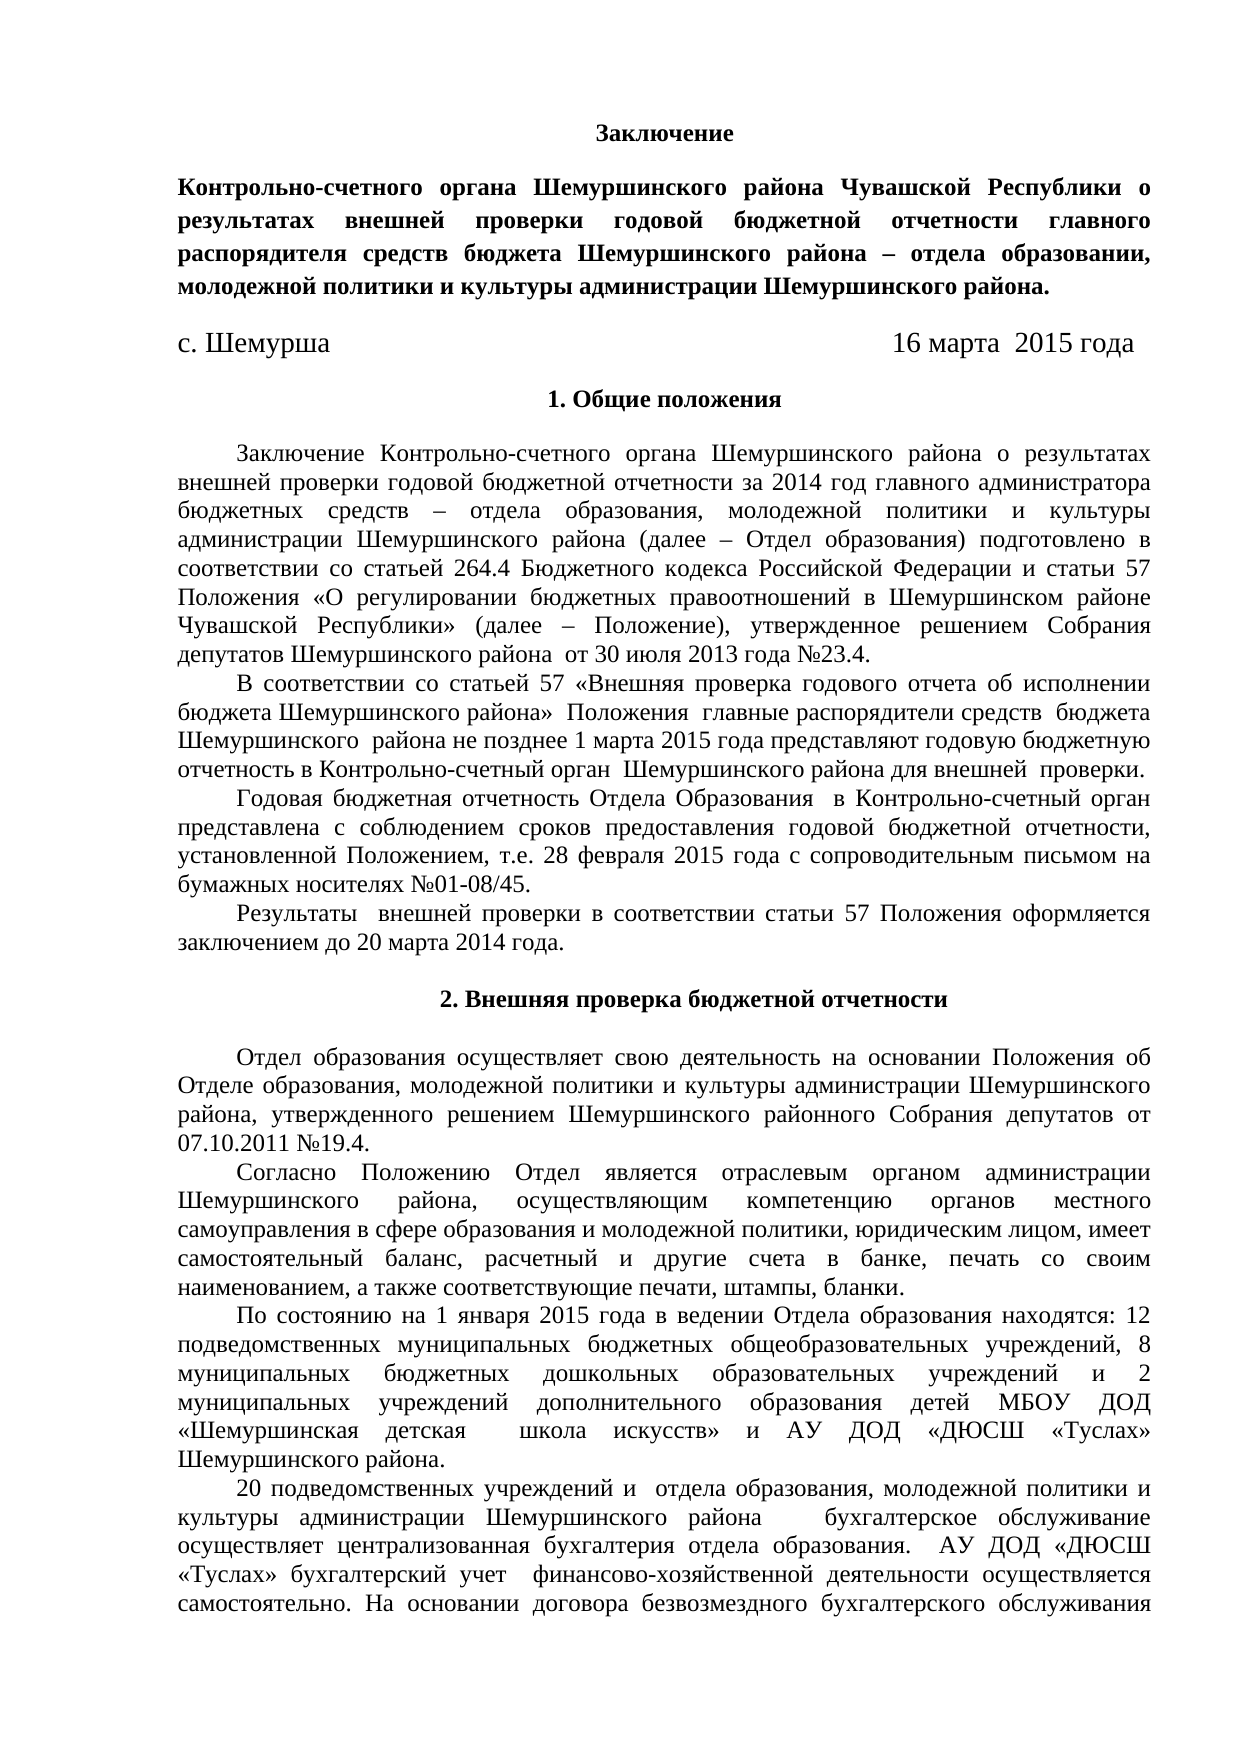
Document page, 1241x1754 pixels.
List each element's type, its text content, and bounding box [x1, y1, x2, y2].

text Контрольно-счетного органа Шемуршинского района Чувашской Республики о результатах внешней проверки годовой бюджетной отчетности главного распорядителя средств бюджета Шемуршинского района – отдела образовании, молодежной политики и культуры администрации Шемуршинского района. [177, 172, 1152, 300]
text По состоянию на 1 января 2015 года в ведении Отдела образования находятся: 12 подведомственных муниципальных бюджетных общеобразовательных учреждений, 8 муниципальных бюджетных дошкольных образовательных учреждений и 2 муниципальных учреждений дополнительного образования детей МБОУ ДОД «Шемуршинская детская школа искусств» и АУ ДОД «ДЮСШ «Туслах» Шемуршинского района. [177, 1301, 1152, 1473]
text Годовая бюджетная отчетность Отдела Образования в Контрольно-счетный орган представлена с соблюдением сроков предоставления годовой бюджетной отчетности, установленной Положением, т.е. 28 февраля 2015 года с сопроводительным письмом на бумажных носителях №01-08/45. [177, 783, 1152, 898]
text Согласно Положению Отдел является отраслевым органом администрации Шемуршинского района, осуществляющим компетенцию органов местного самоуправления в сфере образования и молодежной политики, юридическим лицом, имеет самостоятельный баланс, расчетный и другие счета в банке, печать со своим наименованием, а также соответствующие печати, штампы, бланки. [177, 1157, 1152, 1301]
text Заключение Контрольно-счетного органа Шемуршинского района о результатах внешней проверки годовой бюджетной отчетности за 2014 год главного администратора бюджетных средств – отдела образования, молодежной политики и культуры администрации Шемуршинского района (далее – Отдел образования) подготовлено в соответствии со статьей 264.4 Бюджетного кодекса Российской Федерации и статьи 57 Положения «О регулировании бюджетных правоотношений в Шемуршинском районе Чувашской Республики» (далее – Положение), утвержденное решением Собрания депутатов Шемуршинского района от 30 июля 2013 года №23.4. [177, 438, 1152, 668]
text 2. Внешняя проверка бюджетной отчетности [177, 984, 1152, 1013]
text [177, 1473, 1152, 1617]
text Заключение [177, 118, 1152, 147]
text В соответствии со статьей 57 «Внешняя проверка годового отчета об исполнении бюджета Шемуршинского района» Положения главные распорядители средств бюджета Шемуршинского района не позднее 1 марта 2015 года представляют годовую бюджетную отчетность в Контрольно-счетный орган Шемуршинского района для внешней проверки. [177, 668, 1152, 783]
text Результаты внешней проверки в соответствии статьи 57 Положения оформляется заключением до 20 марта 2014 года. [177, 898, 1152, 956]
text Отдел образования осуществляет свою деятельность на основании Положения об Отделе образования, молодежной политики и культуры администрации Шемуршинского района, утвержденного решением Шемуршинского районного Собрания депутатов от 07.10.2011 №19.4. [177, 1042, 1152, 1157]
text с. Шемурша 16 марта 2015 года [177, 325, 1152, 358]
text 1. Общие положения [177, 384, 1152, 413]
